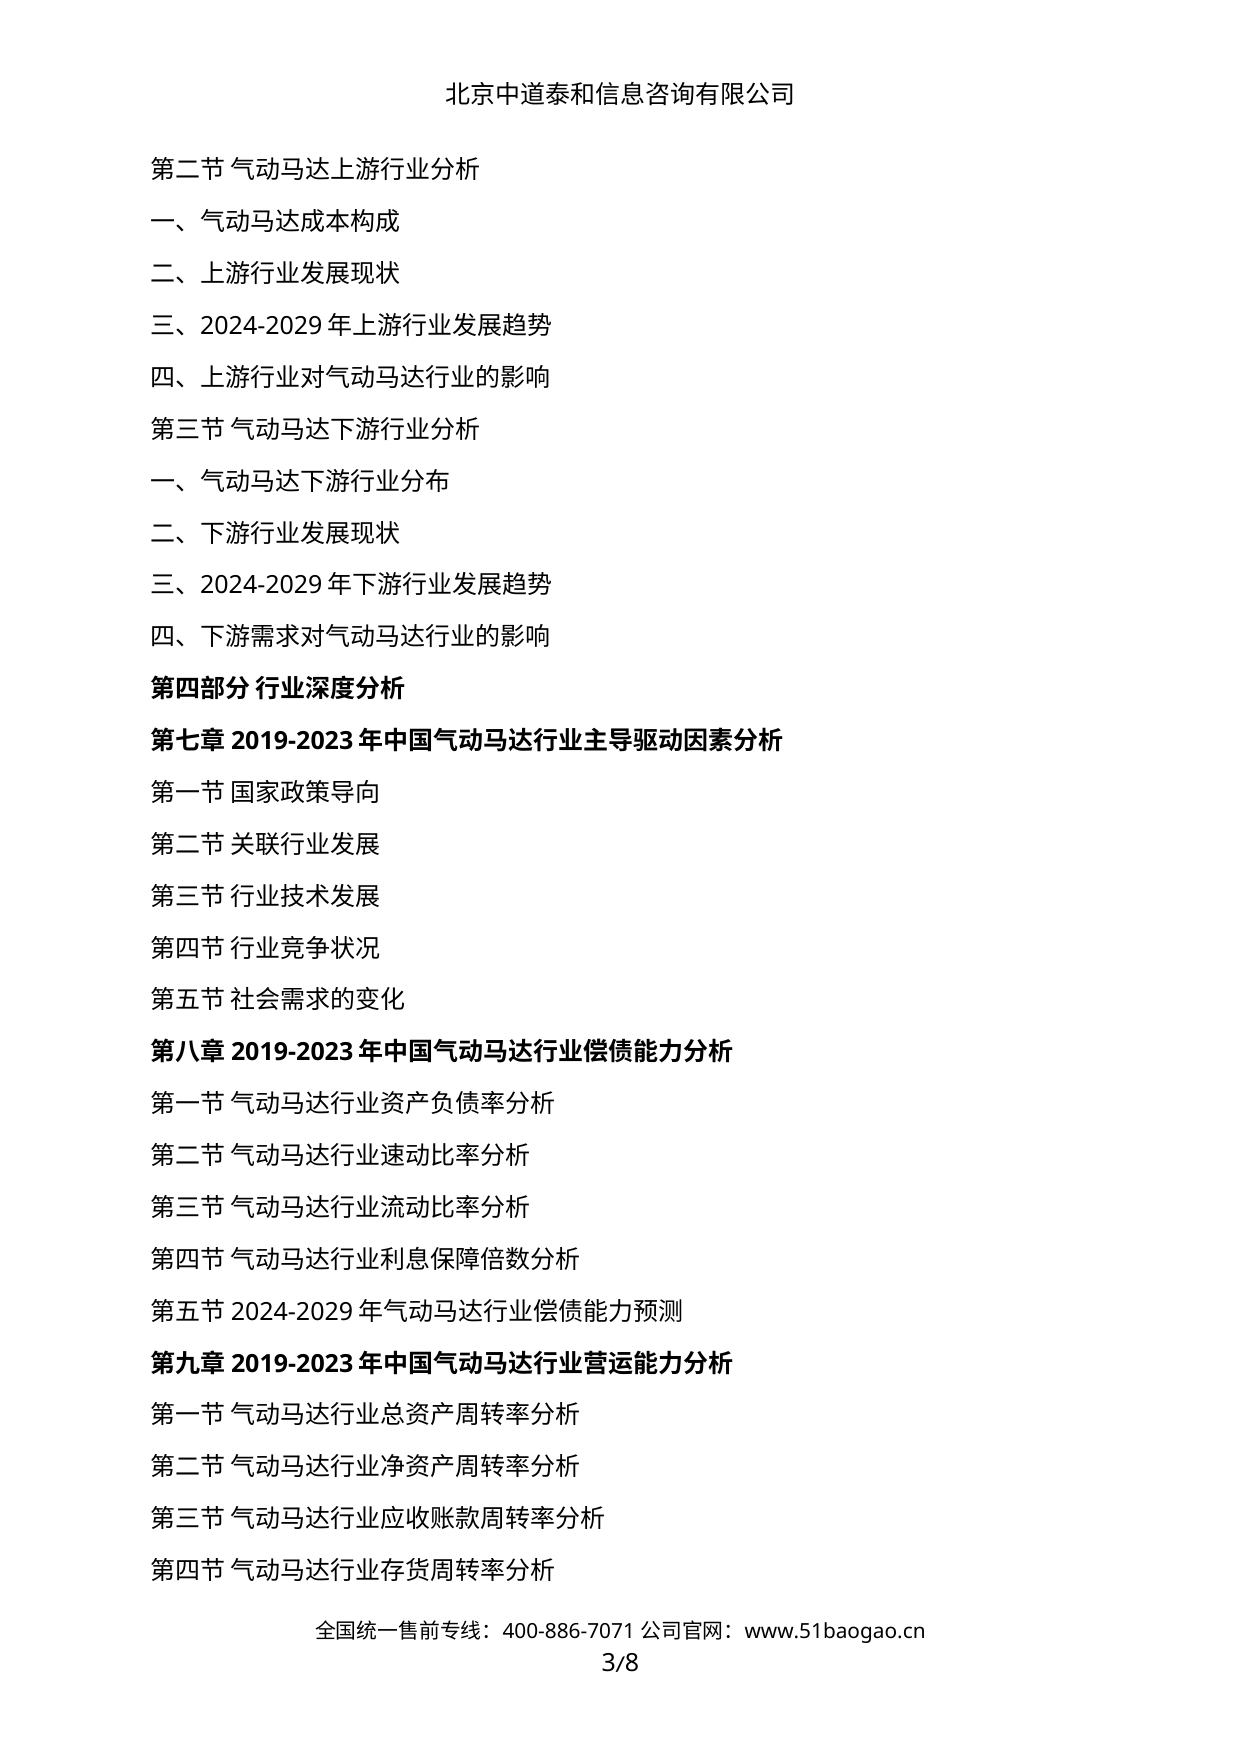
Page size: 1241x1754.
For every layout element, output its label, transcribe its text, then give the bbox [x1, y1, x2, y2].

text 三、2024-2029年下游行业发展趋势 [150, 565, 1090, 601]
text 三、2024-2029年上游行业发展趋势 [150, 306, 1090, 342]
text 第五节 2024-2029年气动马达行业偿债能力预测 [150, 1291, 1090, 1327]
text 第五节 社会需求的变化 [150, 980, 1090, 1016]
text 四、上游行业对气动马达行业的影响 [150, 357, 1090, 394]
text 第三节 气动马达行业流动比率分析 [150, 1187, 1090, 1224]
text 第三节 气动马达下游行业分析 [150, 409, 1090, 446]
text 第一节 气动马达行业总资产周转率分析 [150, 1395, 1090, 1431]
text 第二节 气动马达上游行业分析 [150, 150, 1090, 186]
text 第八章 2019-2023年中国气动马达行业偿债能力分析 [150, 1032, 1090, 1068]
text 第一节 气动马达行业资产负债率分析 [150, 1084, 1090, 1120]
text 第二节 气动马达行业净资产周转率分析 [150, 1447, 1090, 1483]
text 四、下游需求对气动马达行业的影响 [150, 617, 1090, 653]
text 二、上游行业发展现状 [150, 254, 1090, 290]
text 第二节 气动马达行业速动比率分析 [150, 1136, 1090, 1172]
text 第一节 国家政策导向 [150, 772, 1090, 809]
text 第四节 气动马达行业存货周转率分析 [150, 1551, 1090, 1587]
text 第四节 气动马达行业利息保障倍数分析 [150, 1239, 1090, 1276]
text 二、下游行业发展现状 [150, 513, 1090, 549]
text 第三节 行业技术发展 [150, 876, 1090, 912]
text 第九章 2019-2023年中国气动马达行业营运能力分析 [150, 1343, 1090, 1379]
text 第四节 行业竞争状况 [150, 928, 1090, 964]
text 第七章 2019-2023年中国气动马达行业主导驱动因素分析 [150, 721, 1090, 757]
text 第三节 气动马达行业应收账款周转率分析 [150, 1499, 1090, 1535]
text 第二节 关联行业发展 [150, 824, 1090, 861]
text 一、气动马达成本构成 [150, 202, 1090, 238]
text 第四部分 行业深度分析 [150, 669, 1090, 705]
text 一、气动马达下游行业分布 [150, 461, 1090, 497]
